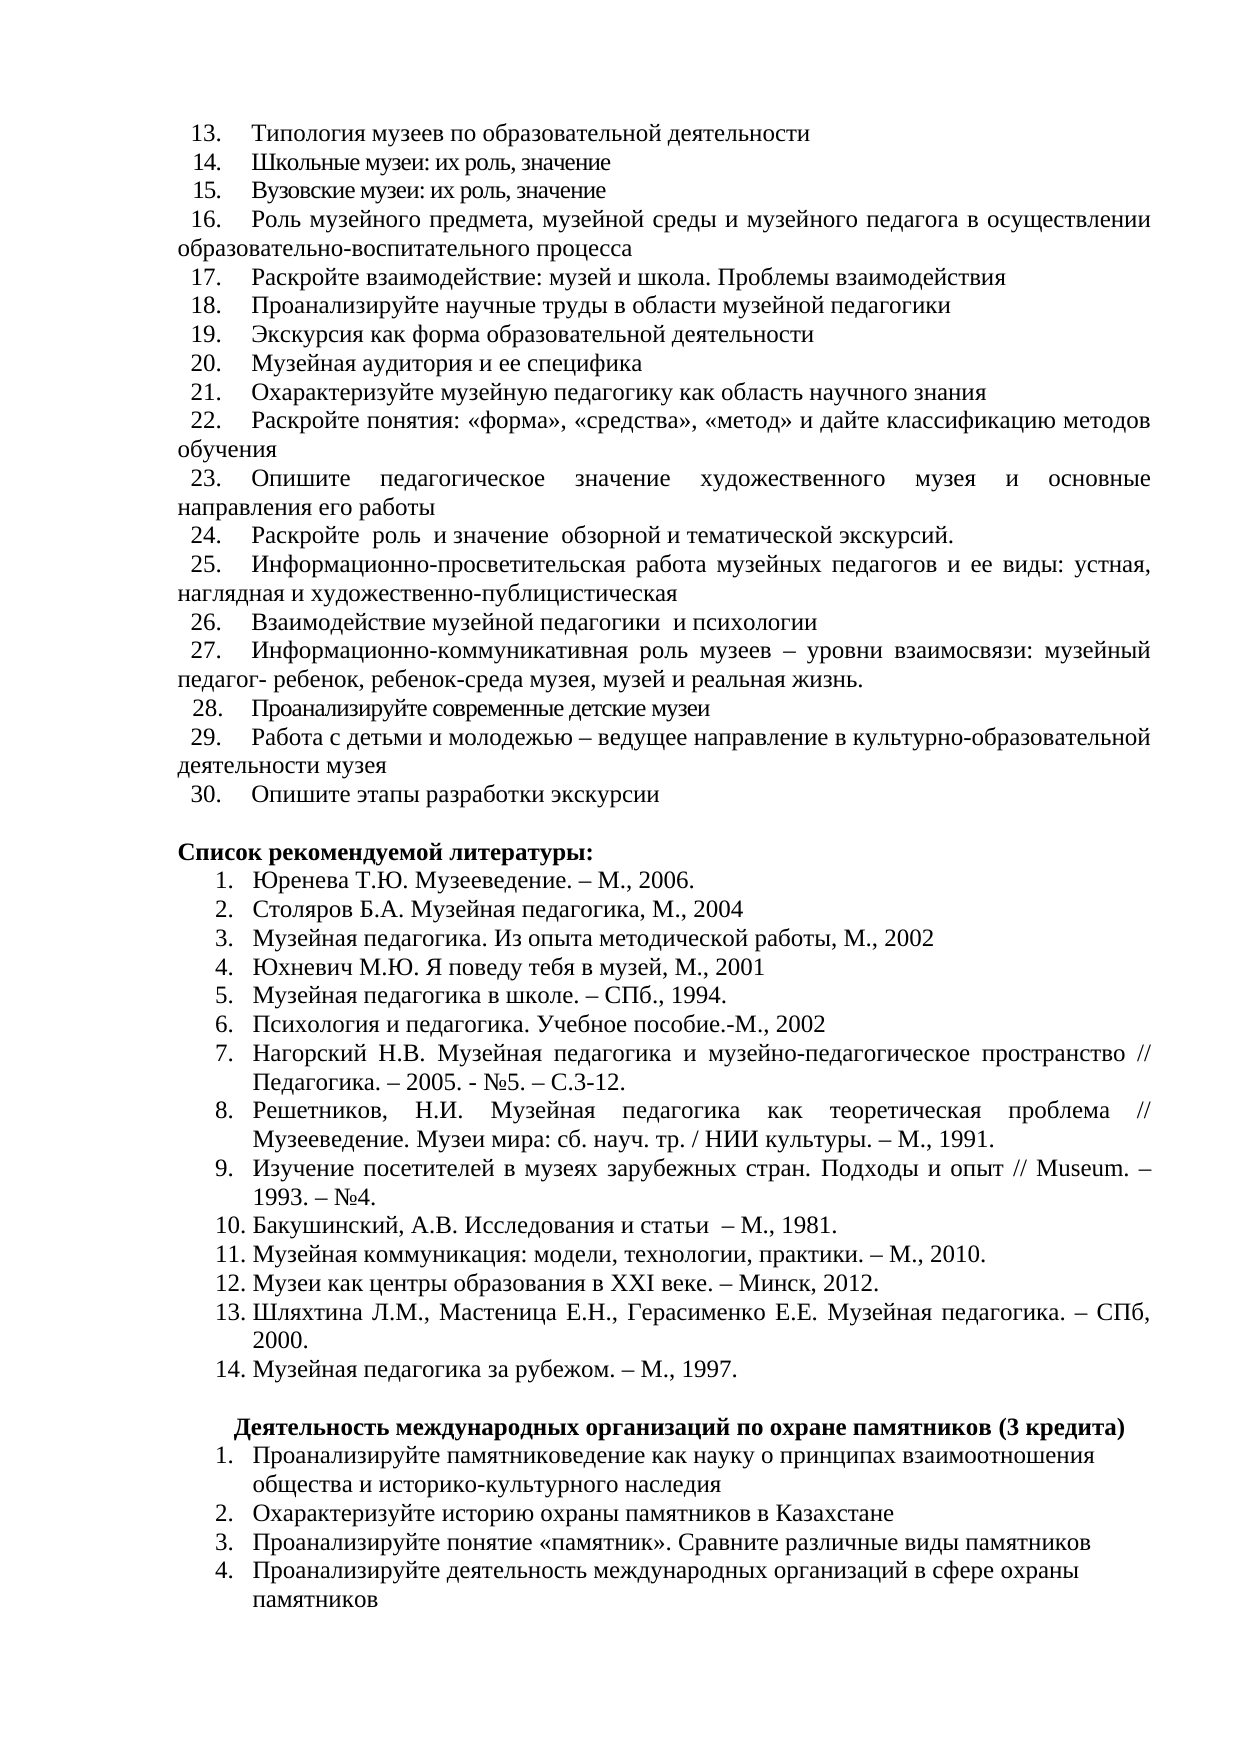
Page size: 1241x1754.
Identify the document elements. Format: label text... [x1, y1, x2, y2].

list Музеи как центры образования в XXI веке. – Минск, 2012. [215, 1268, 1152, 1297]
list Опишите педагогическое значение художественного музея и основные направления его работы [177, 463, 1152, 521]
list Типология музеев по образовательной деятельности [177, 118, 1152, 147]
list Музейная педагогика за рубежом. – М., 1997. [215, 1354, 1152, 1383]
list Охарактеризуйте историю охраны памятников в Казахстане [215, 1498, 1152, 1527]
list Проанализируйте памятниковедение как науку о принципах взаимоотношения общества и историко-культурного наследия [215, 1441, 1152, 1498]
list Музейная педагогика в школе. – СПб., 1994. [215, 981, 1152, 1009]
text Список рекомендуемой литературы: [177, 837, 1152, 866]
list Охарактеризуйте музейную педагогику как область научного знания [177, 377, 1152, 406]
list Раскройте роль и значение обзорной и тематической экскурсий. [177, 521, 1152, 549]
list Решетников, Н.И. Музейная педагогика как теоретическая проблема // Музееведение. Музеи мира: сб. науч. тр. / НИИ культуры. – М., 1991. [215, 1096, 1152, 1153]
list Информационно-просветительская работа музейных педагогов и ее виды: устная, наглядная и художественно-публицистическая [177, 549, 1152, 607]
list Роль музейного предмета, музейной среды и музейного педагога в осуществлении образовательно-воспитательного процесса [177, 204, 1152, 262]
list Опишите этапы разработки экскурсии [177, 779, 1152, 808]
list Экскурсия как форма образовательной деятельности [177, 319, 1152, 348]
list Информационно-коммуникативная роль музеев – уровни взаимосвязи: музейный педагог- ребенок, ребенок-среда музея, музей и реальная жизнь. [177, 636, 1152, 693]
list Нагорский Н.В. Музейная педагогика и музейно-педагогическое пространство // Педагогика. – 2005. - №5. – С.3-12. [215, 1038, 1152, 1096]
list Музейная педагогика. Из опыта методической работы, М., 2002 [215, 923, 1152, 952]
list Раскройте понятия: «форма», «средства», «метод» и дайте классификацию методов обучения [177, 406, 1152, 463]
list Изучение посетителей в музеях зарубежных стран. Подходы и опыт // Museum. – 1993. – №4. [215, 1153, 1152, 1211]
list Столяров Б.А. Музейная педагогика, М., 2004 [215, 894, 1152, 923]
list Работа с детьми и молодежью – ведущее направление в культурно-образовательной деятельности музея [177, 722, 1152, 779]
text Деятельность международных организаций по охране памятников (3 кредита) [207, 1412, 1152, 1441]
list Проанализируйте деятельность международных организаций в сфере охраны памятников [215, 1556, 1152, 1613]
list Вузовские музеи: их роль, значение [177, 176, 1152, 204]
list Взаимодействие музейной педагогики и психологии [177, 607, 1152, 636]
list Проанализируйте понятие «памятник». Сравните различные виды памятников [215, 1527, 1152, 1556]
list Музейная аудитория и ее специфика [177, 348, 1152, 377]
list Раскройте взаимодействие: музей и школа. Проблемы взаимодействия [177, 262, 1152, 291]
list Проанализируйте научные труды в области музейной педагогики [177, 291, 1152, 319]
list Проанализируйте современные детские музеи [177, 693, 1152, 722]
list Шляхтина Л.М., Мастеница Е.Н., Герасименко Е.Е. Музейная педагогика. – СПб, 2000. [215, 1297, 1152, 1354]
list Юхневич М.Ю. Я поведу тебя в музей, М., 2001 [215, 952, 1152, 981]
list Психология и педагогика. Учебное пособие.-М., 2002 [215, 1009, 1152, 1038]
list Школьные музеи: их роль, значение [177, 147, 1152, 176]
list Юренева Т.Ю. Музееведение. – М., 2006. [215, 866, 1152, 894]
list Музейная коммуникация: модели, технологии, практики. – М., 2010. [215, 1239, 1152, 1268]
list Бакушинский, А.В. Исследования и статьи – М., 1981. [215, 1211, 1152, 1239]
